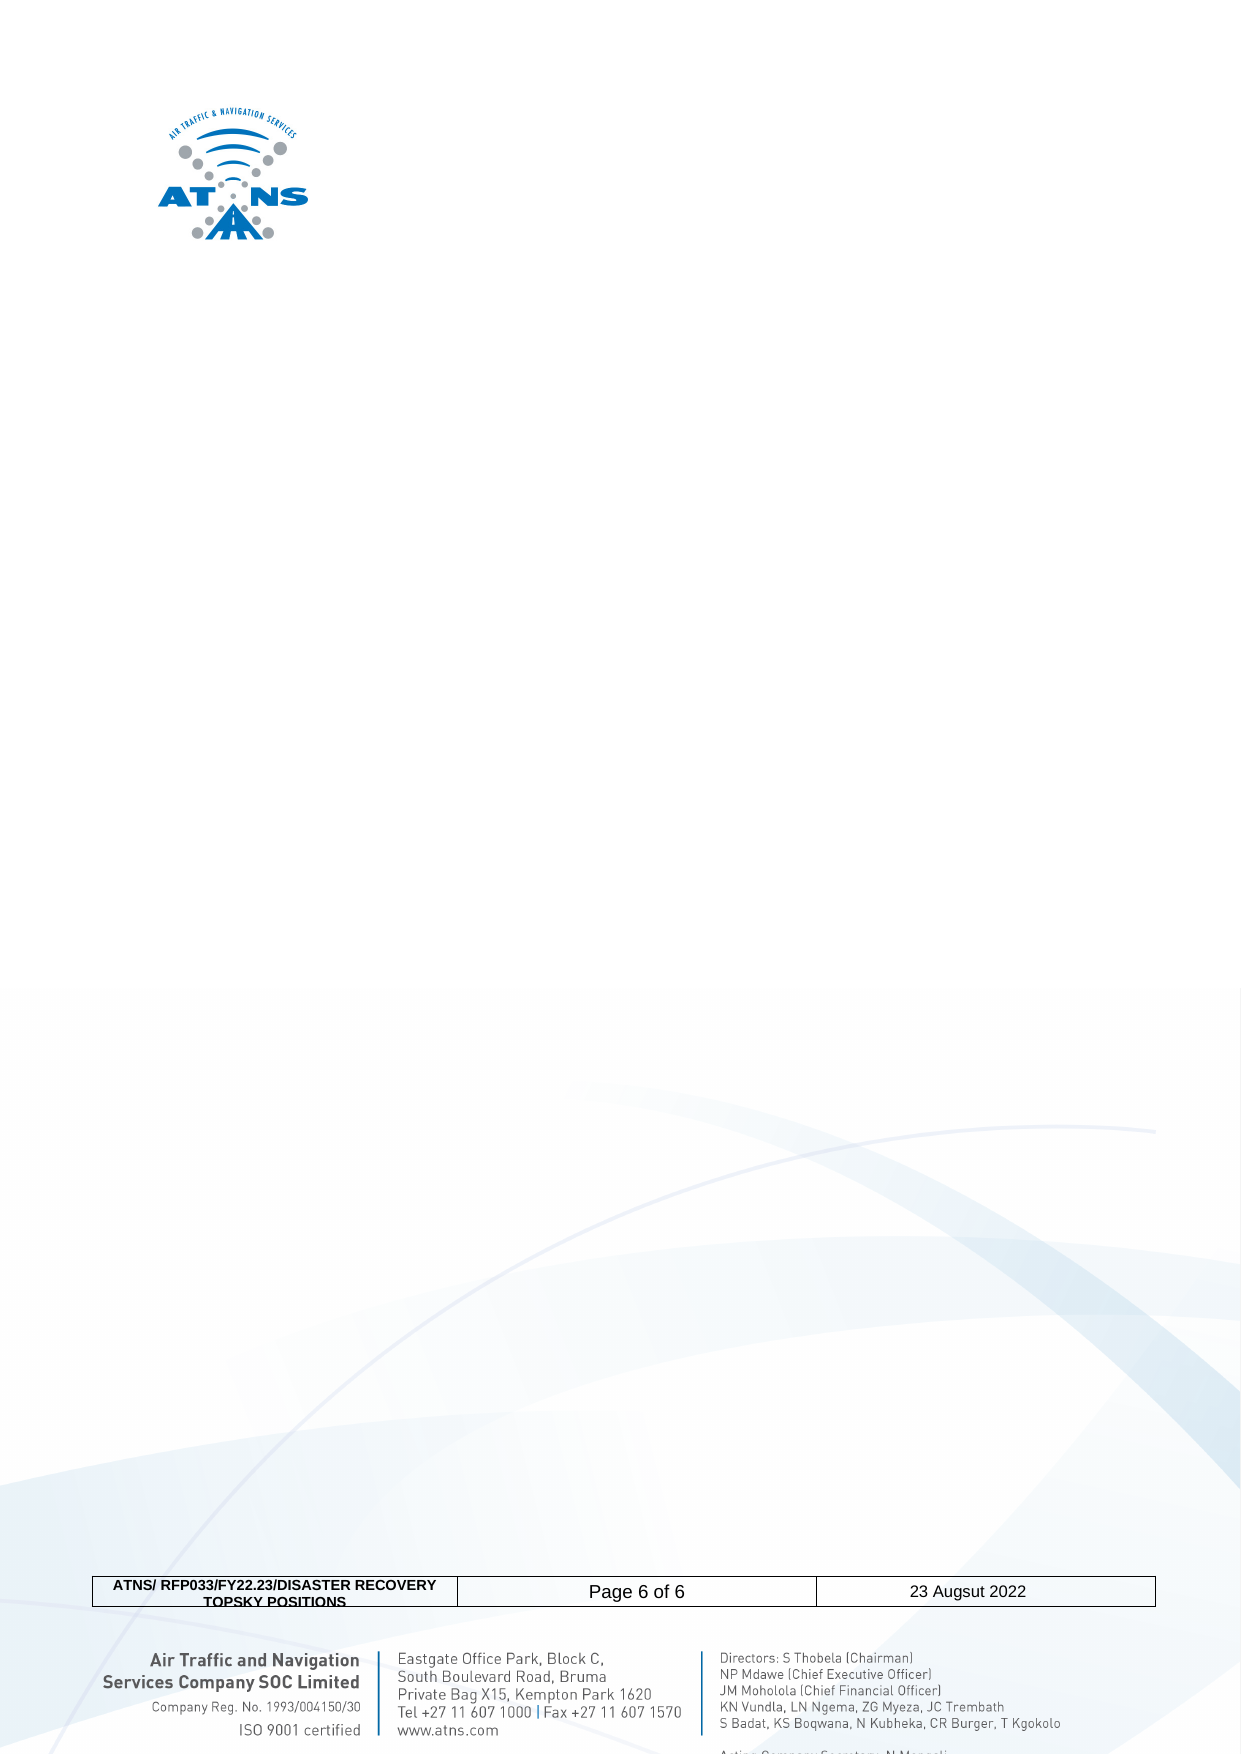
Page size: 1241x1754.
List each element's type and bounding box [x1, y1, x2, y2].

picture [0, 0, 1241, 251]
picture [0, 988, 1241, 1754]
